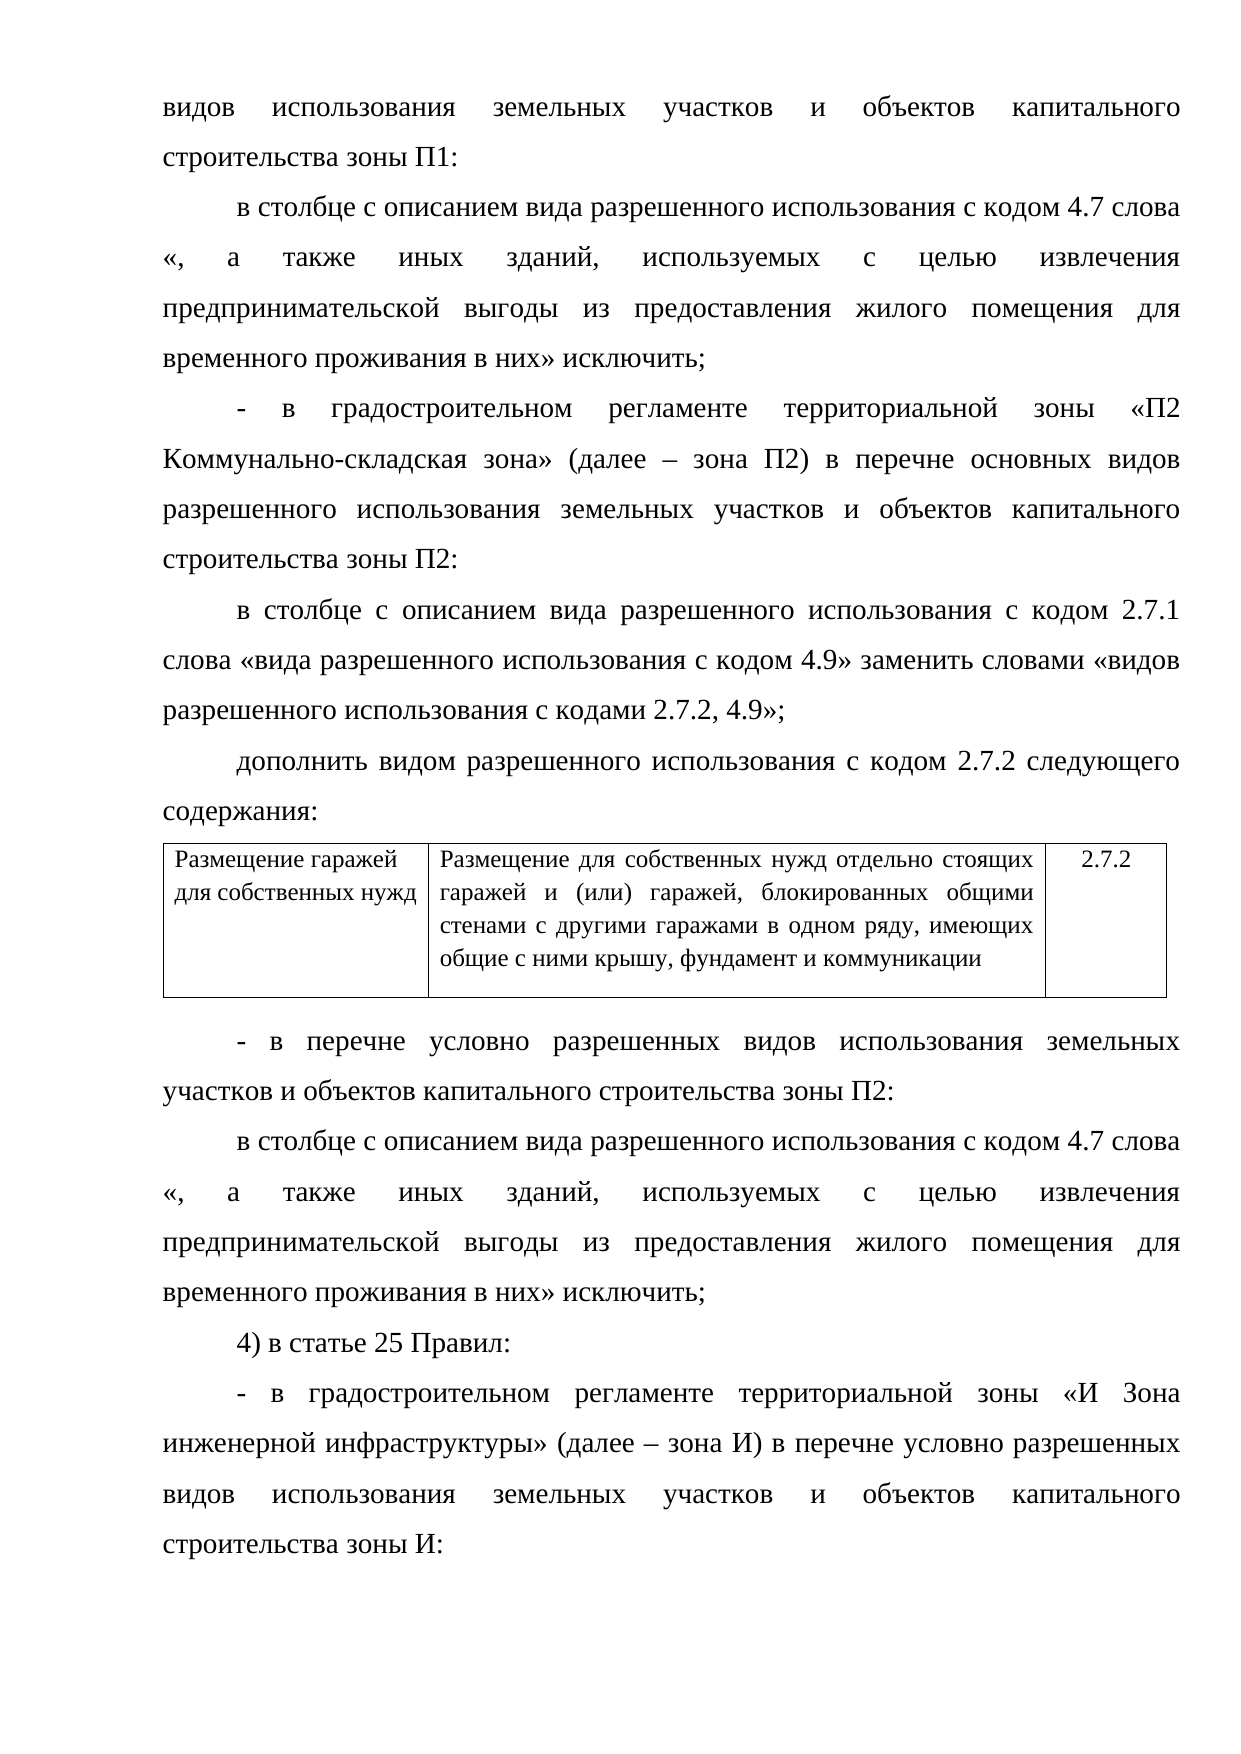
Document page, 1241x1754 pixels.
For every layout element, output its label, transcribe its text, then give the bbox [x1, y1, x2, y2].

text - в градостроительном регламенте территориальной зоны «И Зона инженерной инфраструктуры» (далее – зона И) в перечне условно разрешенных видов использования земельных участков и объектов капитального строительства зоны И: [162, 1375, 1181, 1559]
text дополнить видом разрешенного использования с кодом 2.7.2 следующего содержания: [162, 743, 1181, 827]
text 4) в статье 25 Правил: [162, 1325, 1181, 1358]
text в столбце с описанием вида разрешенного использования с кодом 2.7.1 слова «вида разрешенного использования с кодом 4.9» заменить словами «видов разрешенного использования с кодами 2.7.2, 4.9»; [162, 592, 1181, 726]
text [162, 89, 1181, 172]
text - в перечне условно разрешенных видов использования земельных участков и объектов капитального строительства зоны П2: [162, 1023, 1181, 1107]
table_header 2.7.2 [1046, 844, 1166, 997]
table_header Размещение для собственных нужд отдельно стоящих гаражей и (или) гаражей, блокированных общими стенами с другими гаражами в одном ряду, имеющих общие с ними крышу, фундамент и коммуникации [429, 844, 1045, 997]
table_header Размещение гаражей для собственных нужд [164, 844, 428, 997]
text - в градостроительном регламенте территориальной зоны «П2 Коммунально-складская зона» (далее – зона П2) в перечне основных видов разрешенного использования земельных участков и объектов капитального строительства зоны П2: [162, 391, 1181, 575]
